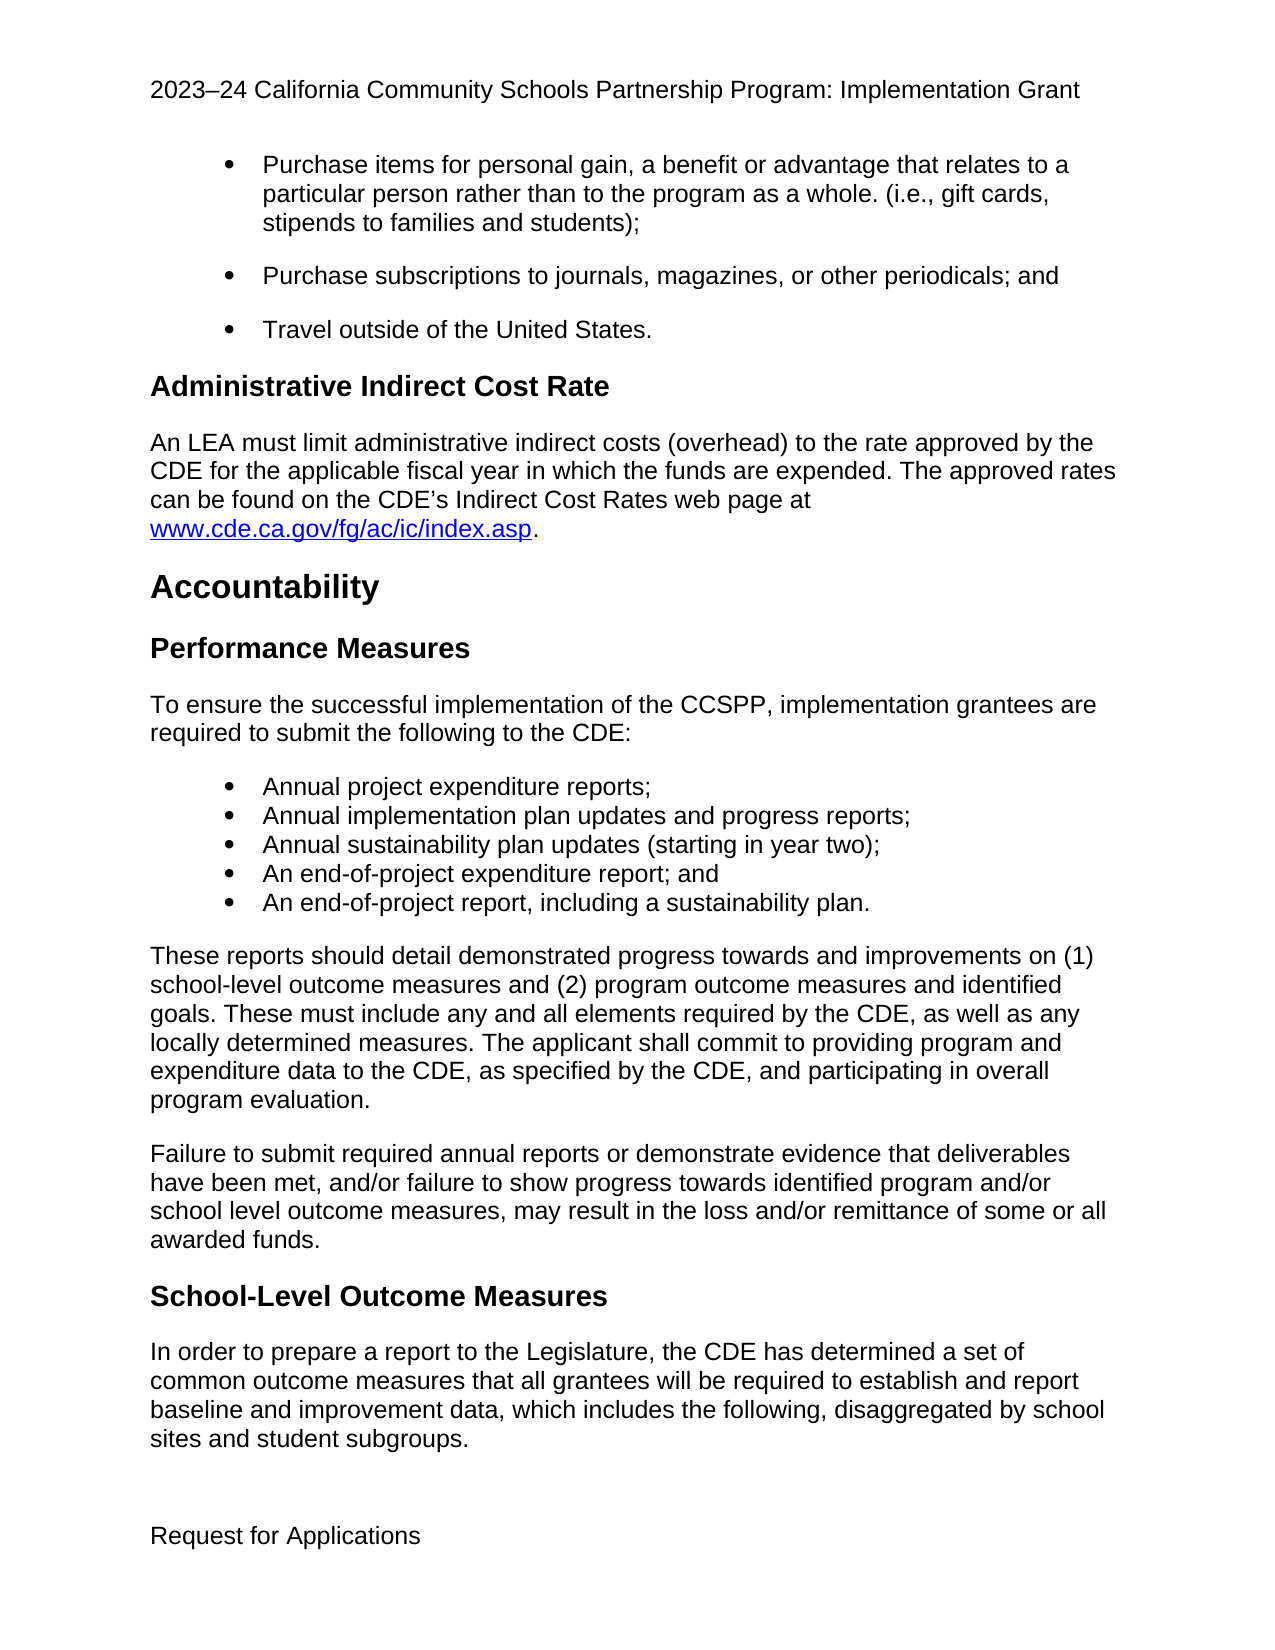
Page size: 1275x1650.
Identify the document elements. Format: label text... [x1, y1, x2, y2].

subtitle School-Level Outcome Measures [150, 1279, 1125, 1312]
list Annual implementation plan updates and progress reports; [225, 801, 1125, 830]
subtitle Accountability [150, 568, 1125, 606]
text In order to prepare a report to the Legislature, the CDE has determined a set of common outcome measures that all grantees will be required to establish and report baseline and improvement data, which includes the following, disaggregated by school sites and student subgroups. [150, 1337, 1125, 1452]
text An LEA must limit administrative indirect costs (overhead) to the rate approved by the CDE for the applicable fiscal year in which the funds are expended. The approved rates can be found on the CDE’s Indirect Cost Rates web page at www.cde.ca.gov/fg/ac/ic/index.asp. [150, 428, 1125, 543]
list Annual sustainability plan updates (starting in year two); [225, 830, 1125, 859]
subtitle Administrative Indirect Cost Rate [150, 369, 1125, 403]
text Failure to submit required annual reports or demonstrate evidence that deliverables have been met, and/or failure to show progress towards identified program and/or school level outcome measures, may result in the loss and/or remittance of some or all awarded funds. [150, 1139, 1125, 1254]
list An end-of-project expenditure report; and [225, 859, 1125, 887]
list An end-of-project report, including a sustainability plan. [225, 887, 1125, 916]
subtitle Performance Measures [150, 631, 1125, 664]
text To ensure the successful implementation of the CCSPP, implementation grantees are required to submit the following to the CDE: [150, 689, 1125, 747]
list Purchase subscriptions to journals, magazines, or other periodicals; and [225, 261, 1125, 290]
text These reports should detail demonstrated progress towards and improvements on (1) school-level outcome measures and (2) program outcome measures and identified goals. These must include any and all elements required by the CDE, as well as any locally determined measures. The applicant shall commit to providing program and expenditure data to the CDE, as specified by the CDE, and participating in overall program evaluation. [150, 941, 1125, 1114]
list Purchase items for personal gain, a benefit or advantage that relates to a particular person rather than to the program as a whole. (i.e., gift cards, stipends to families and students); [225, 150, 1125, 236]
list Travel outside of the United States. [225, 315, 1125, 344]
list Annual project expenditure reports; [225, 772, 1125, 801]
